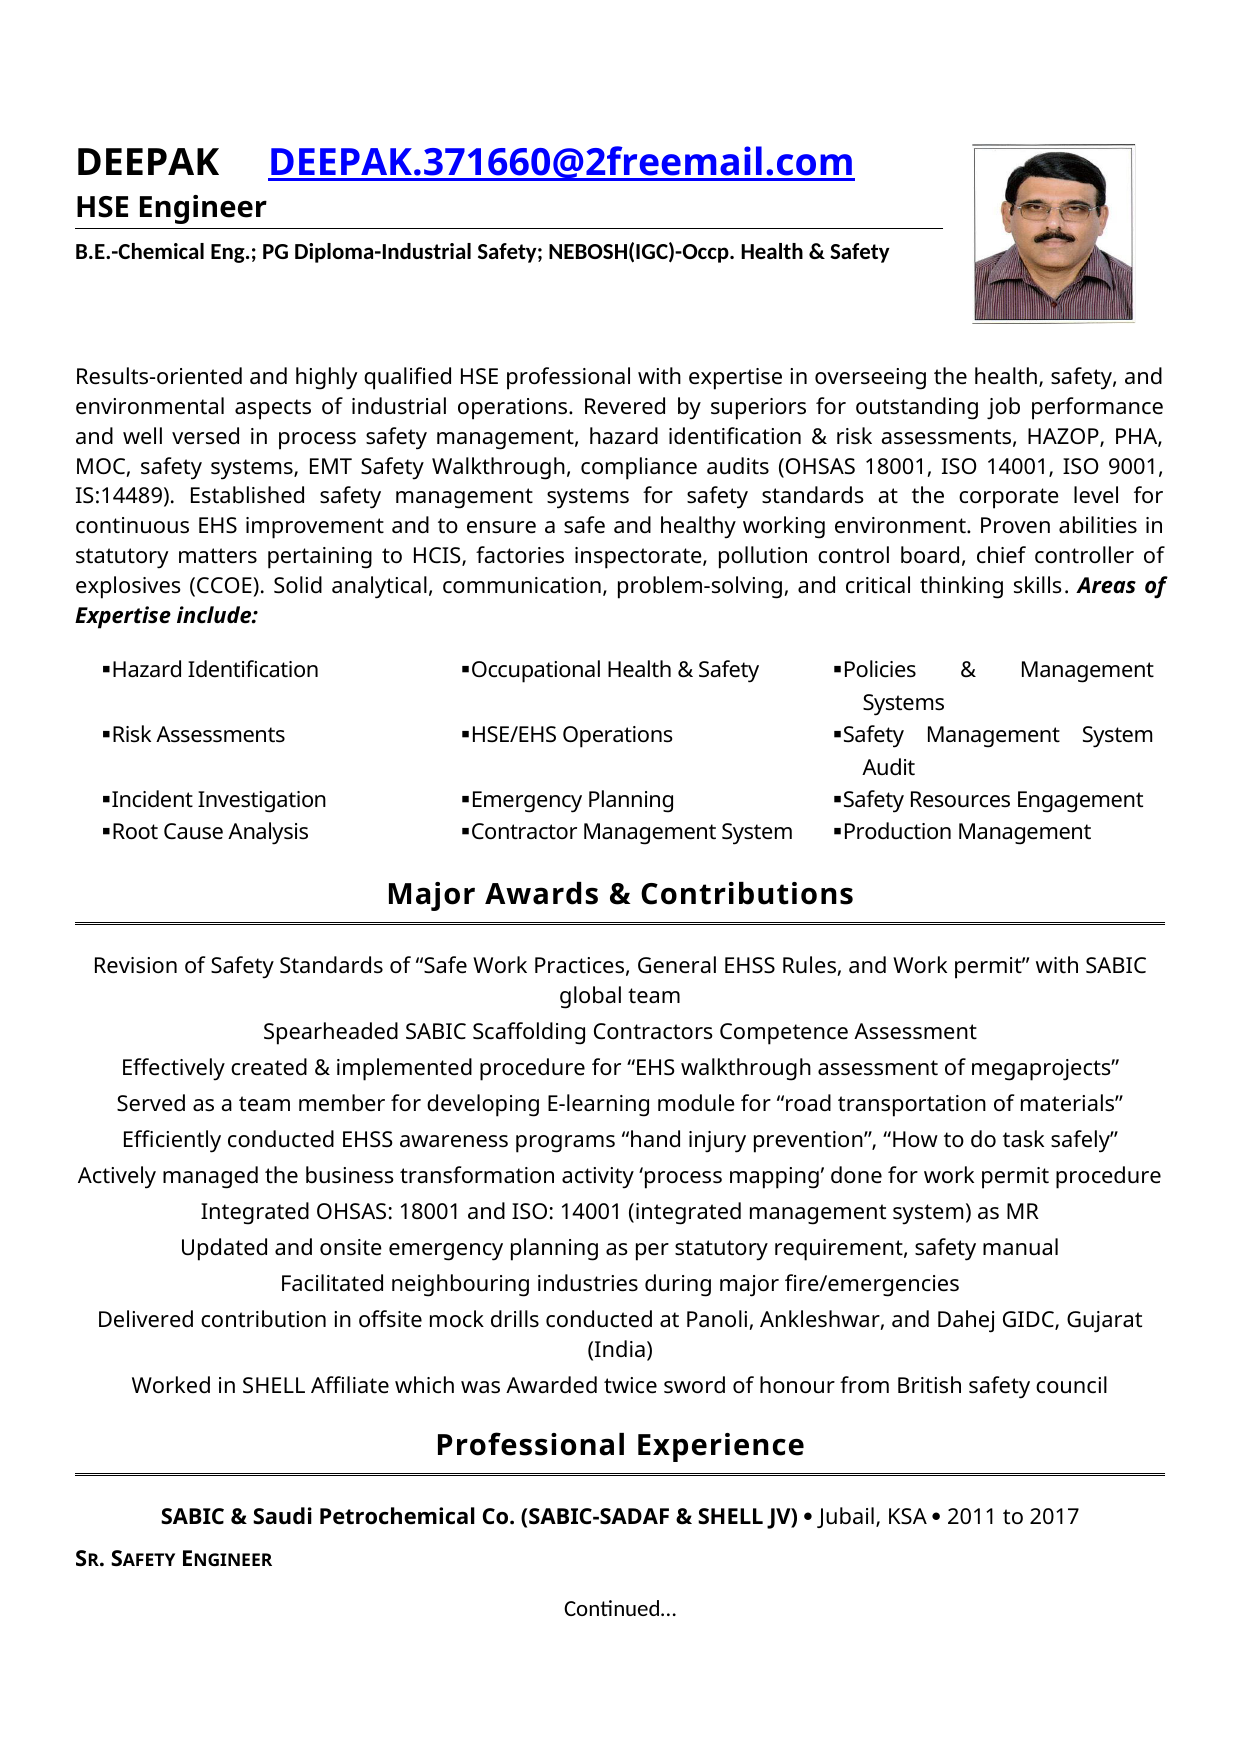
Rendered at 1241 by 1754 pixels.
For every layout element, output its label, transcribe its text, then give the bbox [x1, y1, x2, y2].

text Spearheaded SABIC Scaffolding Contractors Competence Assessment [75, 1016, 1165, 1045]
text Effectively created & implemented procedure for “EHS walkthrough assessment of megaprojects” [75, 1052, 1165, 1081]
table_header DEEPAK DEEPAK.371660@2freemail.com HSE Engineer B.E.-Chemical Eng.; PG Diploma-Industrial Safety; NEBOSH(IGC)-Occp. Health & Safety [64, 135, 954, 336]
table_header [954, 135, 1153, 336]
text Facilitated neighbouring industries during major fire/emergencies [75, 1268, 1165, 1298]
text Results-oriented and highly qualified HSE professional with expertise in overseeing the health, safety, and environmental aspects of industrial operations. Revered by superiors for outstanding job performance and well versed in process safety management, hazard identification & risk assessments, HAZOP, PHA, MOC, safety systems, EMT Safety Walkthrough, compliance audits (OHSAS 18001, ISO 14001, ISO 9001, IS:14489). Established safety management systems for safety standards at the corporate level for continuous EHS improvement and to ensure a safe and healthy working environment. Proven abilities in statutory matters pertaining to HCIS, factories inspectorate, pollution control board, chief controller of explosives (CCOE). Solid analytical, communication, problem-solving, and critical thinking skills. Areas of Expertise include: [75, 361, 1165, 629]
table_cell Risk Assessments [75, 719, 434, 784]
text Major Awards & Contributions [75, 873, 1165, 922]
table_header Occupational Health & Safety [434, 654, 806, 719]
table_cell Contractor Management System [434, 816, 806, 848]
table_cell Production Management [806, 816, 1165, 848]
text Actively managed the business transformation activity ‘process mapping’ done for work permit procedure [75, 1160, 1165, 1189]
text SABIC & Saudi Petrochemical Co. (SABIC-SADAF & SHELL JV) Jubail, KSA 2011 to 2017 [75, 1501, 1165, 1531]
table_header Hazard Identification [75, 654, 434, 719]
text Served as a team member for developing E-learning module for “road transportation of materials” [75, 1088, 1165, 1117]
text Worked in SHELL Affiliate which was Awarded twice sword of honour from British safety council [75, 1370, 1165, 1399]
text Integrated OHSAS: 18001 and ISO: 14001 (integrated management system) as MR [75, 1196, 1165, 1226]
table_cell Safety Management System Audit [806, 719, 1165, 784]
table_header Policies & Management Systems [806, 654, 1165, 719]
table_cell HSE/EHS Operations [434, 719, 806, 784]
table_cell Emergency Planning [434, 784, 806, 816]
text Revision of Safety Standards of “Safe Work Practices, General EHSS Rules, and Work permit” with SABIC global team [75, 950, 1165, 1009]
text Sr. Safety Engineer [75, 1543, 1165, 1573]
text Updated and onsite emergency planning as per statutory requirement, safety manual [75, 1232, 1165, 1262]
text Efficiently conducted EHSS awareness programs “hand injury prevention”, “How to do task safely” [75, 1124, 1165, 1153]
table_cell Safety Resources Engagement [806, 784, 1165, 816]
text Professional Experience [75, 1424, 1165, 1473]
text Delivered contribution in offsite mock drills conducted at Panoli, Ankleshwar, and Dahej GIDC, Gujarat (India) [75, 1304, 1165, 1363]
table_cell Root Cause Analysis [75, 816, 434, 848]
table_cell Incident Investigation [75, 784, 434, 816]
